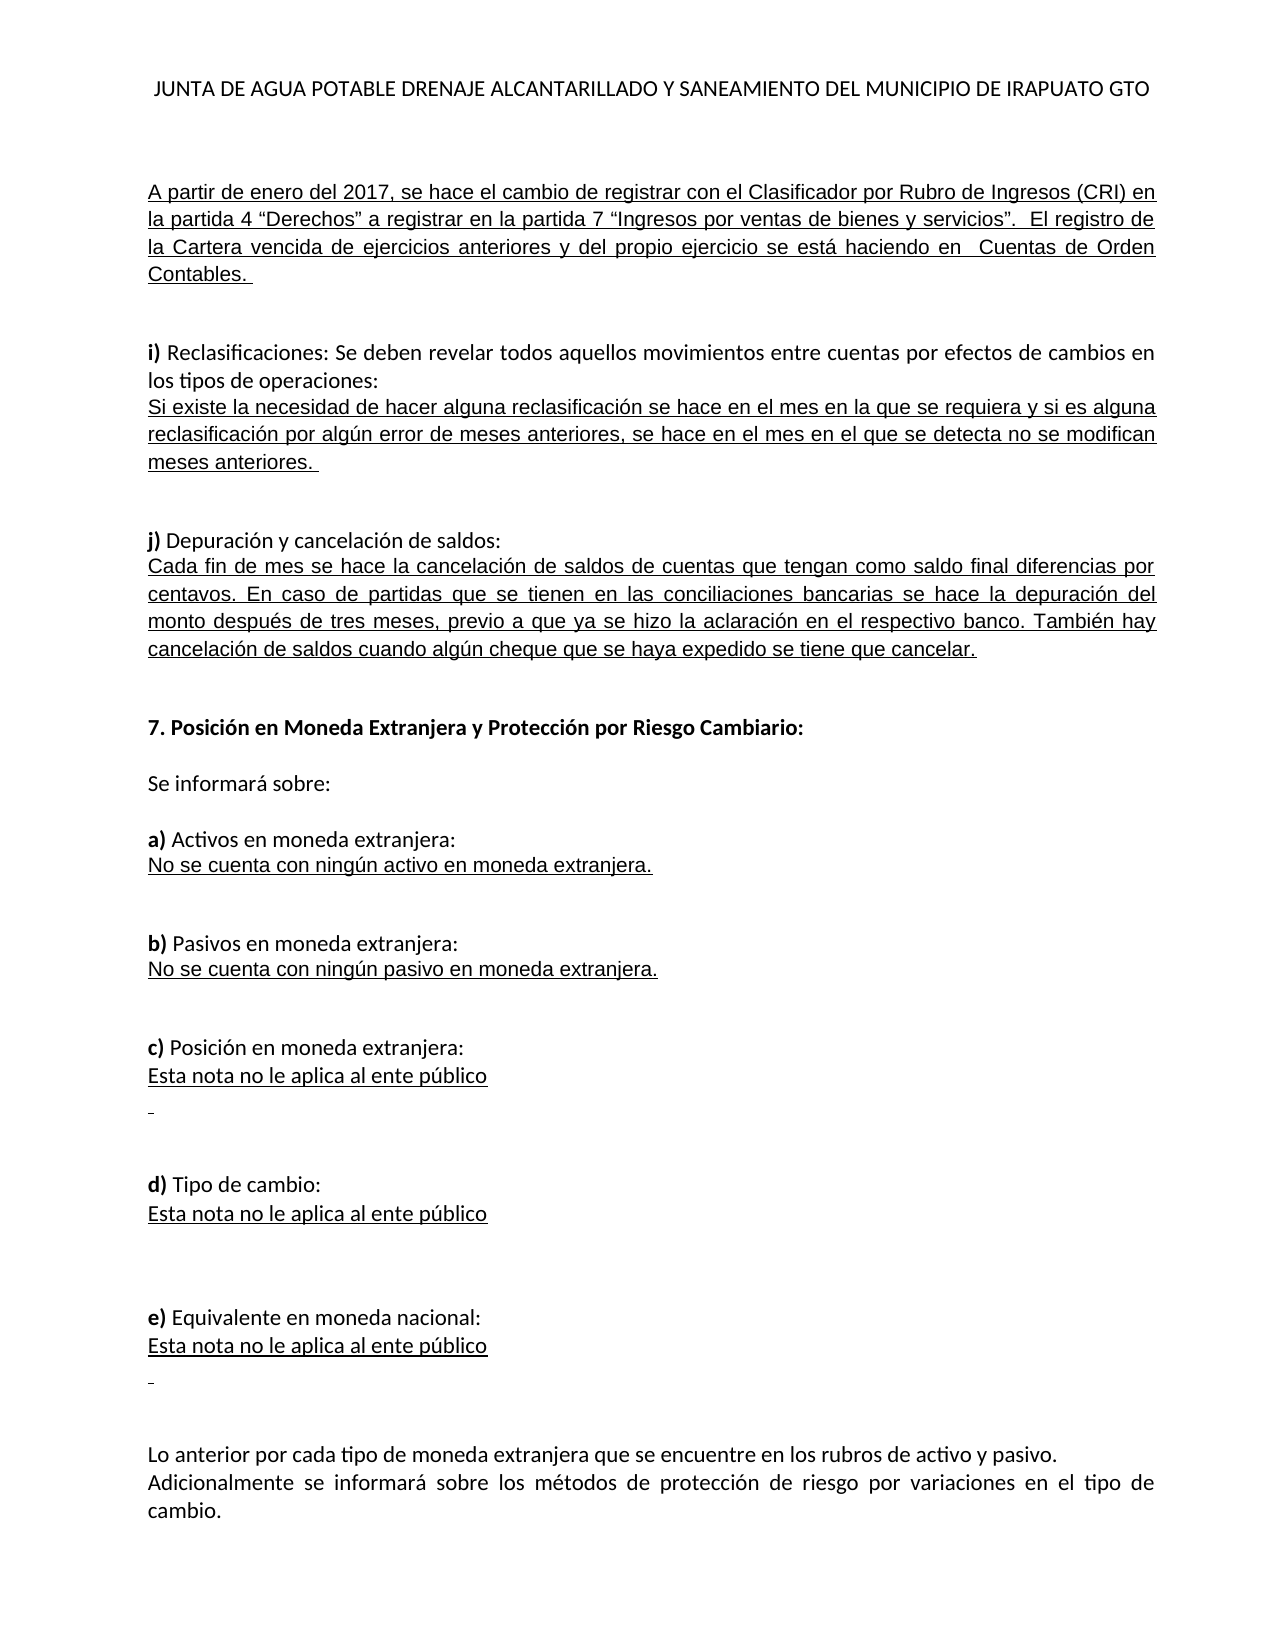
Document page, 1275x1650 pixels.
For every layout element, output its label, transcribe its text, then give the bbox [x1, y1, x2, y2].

text j) Depuración y cancelación de saldos: [148, 526, 1157, 554]
text Esta nota no le aplica al ente público [148, 1331, 1157, 1359]
text Adicionalmente se informará sobre los métodos de protección de riesgo por variaciones en el tipo de cambio. [148, 1468, 1157, 1524]
text No se cuenta con ningún pasivo en moneda extranjera. [148, 957, 1157, 981]
text Esta nota no le aplica al ente público [148, 1199, 1157, 1227]
text Se informará sobre: [148, 769, 1157, 797]
text No se cuenta con ningún activo en moneda extranjera. [148, 853, 1157, 877]
text Si existe la necesidad de hacer alguna reclasificación se hace en el mes en la que se requiera y si es alguna reclasificación por algún error de meses anteriores, se hace en el mes en el que se detecta no se modifican meses anteriores. [148, 394, 1157, 416]
text d) Tipo de cambio: [148, 1171, 1157, 1199]
text A partir de enero del 2017, se hace el cambio de registrar con el Clasificador por Rubro de Ingresos (CRI) en la partida 4 “Derechos” a registrar en la partida 7 “Ingresos por ventas de bienes y servicios”. El registro de la Cartera vencida de ejercicios anteriores y del propio ejercicio se está haciendo en Cuentas de Orden Contables. [148, 202, 1157, 286]
text Si existe la necesidad de hacer alguna reclasificación se hace en el mes en la que se requiera y si es alguna reclasificación por algún error de meses anteriores, se hace en el mes en el que se detecta no se modifican meses anteriores. [148, 417, 1157, 443]
text Esta nota no le aplica al ente público [148, 1062, 1157, 1089]
text Cada fin de mes se hace la cancelación de saldos de cuentas que tengan como saldo final diferencias por centavos. En caso de partidas que se tienen en las conciliaciones bancarias se hace la depuración del monto después de tres meses, previo a que ya se hizo la aclaración en el respectivo banco. También hay cancelación de saldos cuando algún cheque que se haya expedido se tiene que cancelar. [148, 554, 1157, 602]
text Cada fin de mes se hace la cancelación de saldos de cuentas que tengan como saldo final diferencias por centavos. En caso de partidas que se tienen en las conciliaciones bancarias se hace la depuración del monto después de tres meses, previo a que ya se hizo la aclaración en el respectivo banco. También hay cancelación de saldos cuando algún cheque que se haya expedido se tiene que cancelar. [148, 631, 1157, 660]
text Si existe la necesidad de hacer alguna reclasificación se hace en el mes en la que se requiera y si es alguna reclasificación por algún error de meses anteriores, se hace en el mes en el que se detecta no se modifican meses anteriores. [148, 444, 1157, 473]
text 7. Posición en Moneda Extranjera y Protección por Riesgo Cambiario: [148, 713, 1157, 741]
text A partir de enero del 2017, se hace el cambio de registrar con el Clasificador por Rubro de Ingresos (CRI) en la partida 4 “Derechos” a registrar en la partida 7 “Ingresos por ventas de bienes y servicios”. El registro de la Cartera vencida de ejercicios anteriores y del propio ejercicio se está haciendo en Cuentas de Orden Contables. [148, 179, 1157, 201]
text b) Pasivos en moneda extranjera: [148, 929, 1157, 957]
text c) Posición en moneda extranjera: [148, 1033, 1157, 1062]
text i) Reclasificaciones: Se deben revelar todos aquellos movimientos entre cuentas por efectos de cambios en los tipos de operaciones: [148, 338, 1157, 394]
text Lo anterior por cada tipo de moneda extranjera que se encuentre en los rubros de activo y pasivo. [148, 1440, 1157, 1468]
text a) Activos en moneda extranjera: [148, 825, 1157, 853]
text Cada fin de mes se hace la cancelación de saldos de cuentas que tengan como saldo final diferencias por centavos. En caso de partidas que se tienen en las conciliaciones bancarias se hace la depuración del monto después de tres meses, previo a que ya se hizo la aclaración en el respectivo banco. También hay cancelación de saldos cuando algún cheque que se haya expedido se tiene que cancelar. [148, 603, 1157, 630]
text e) Equivalente en moneda nacional: [148, 1303, 1157, 1331]
